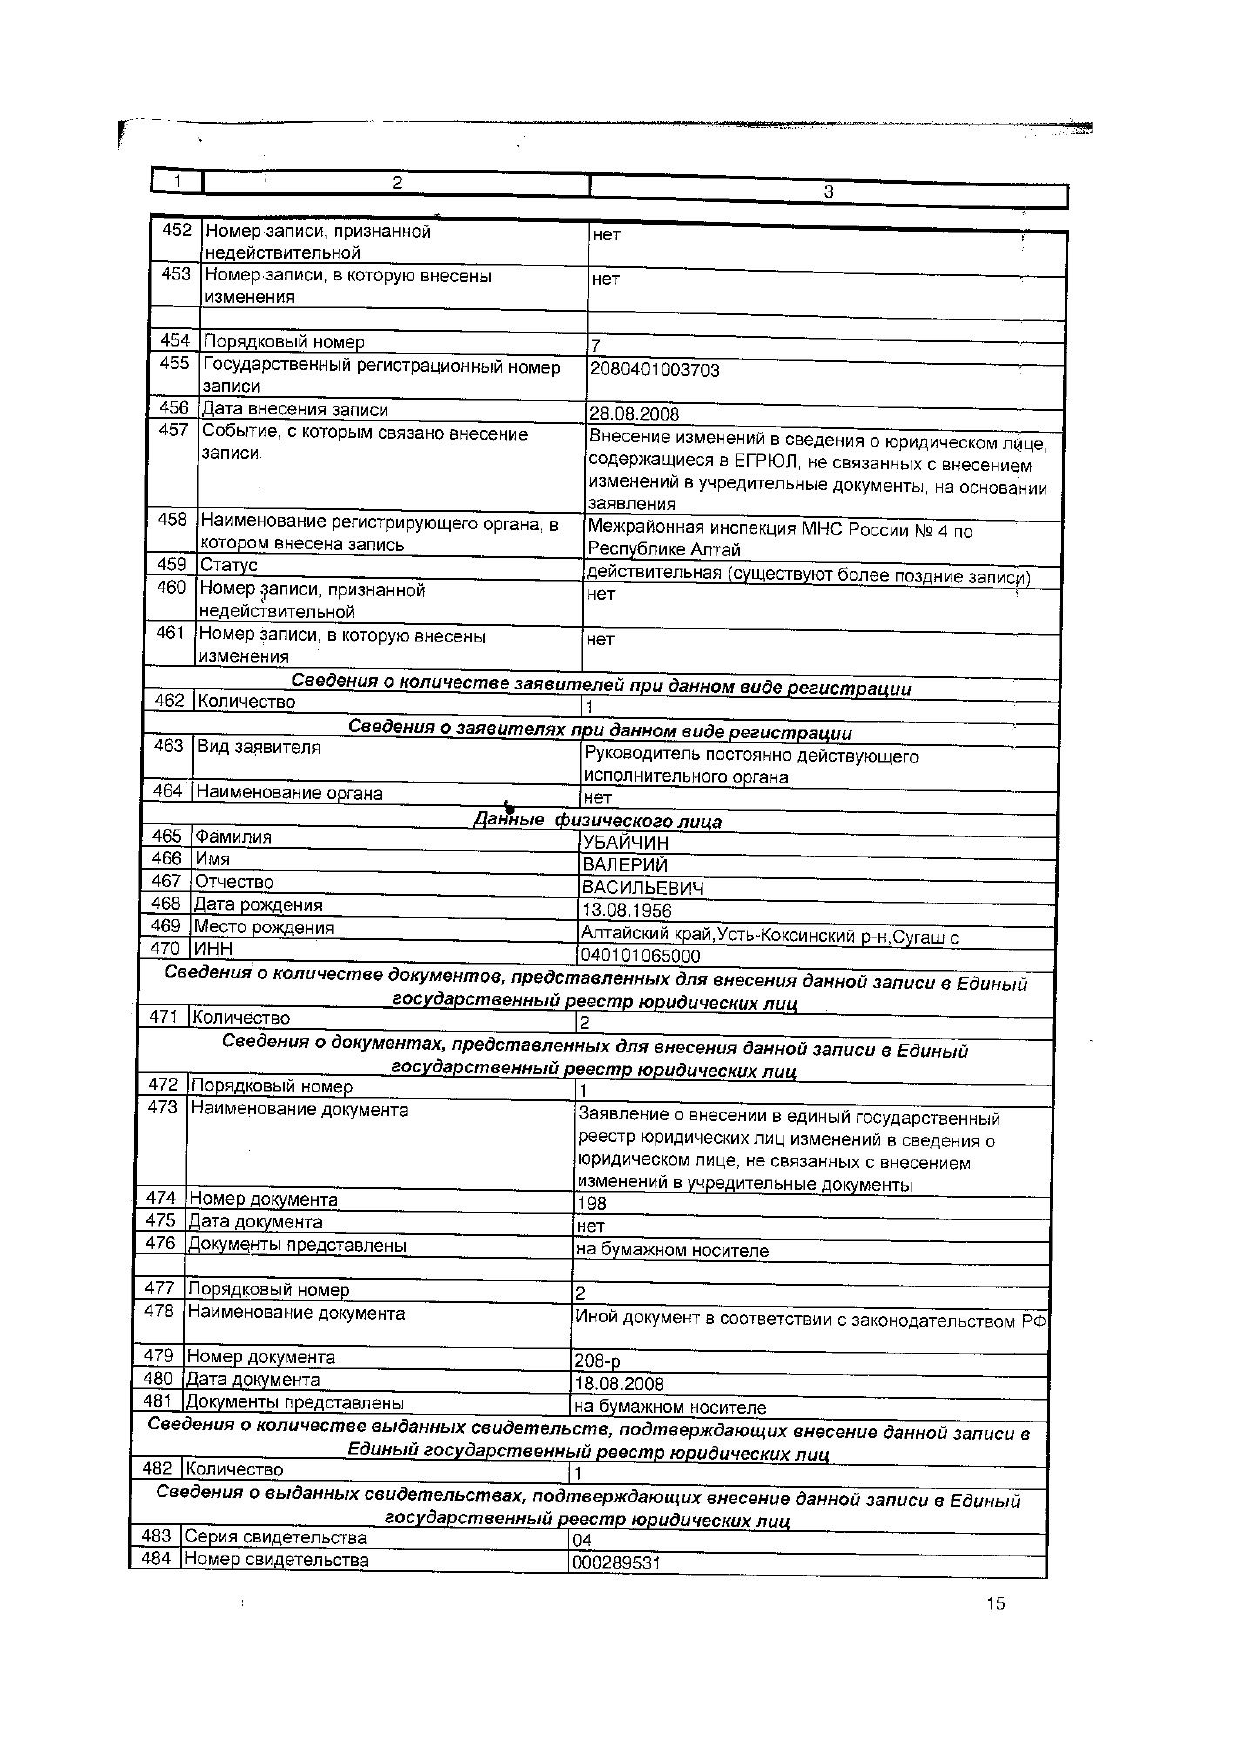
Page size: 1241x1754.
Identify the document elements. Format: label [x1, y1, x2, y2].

picture [118, 118, 1093, 1636]
